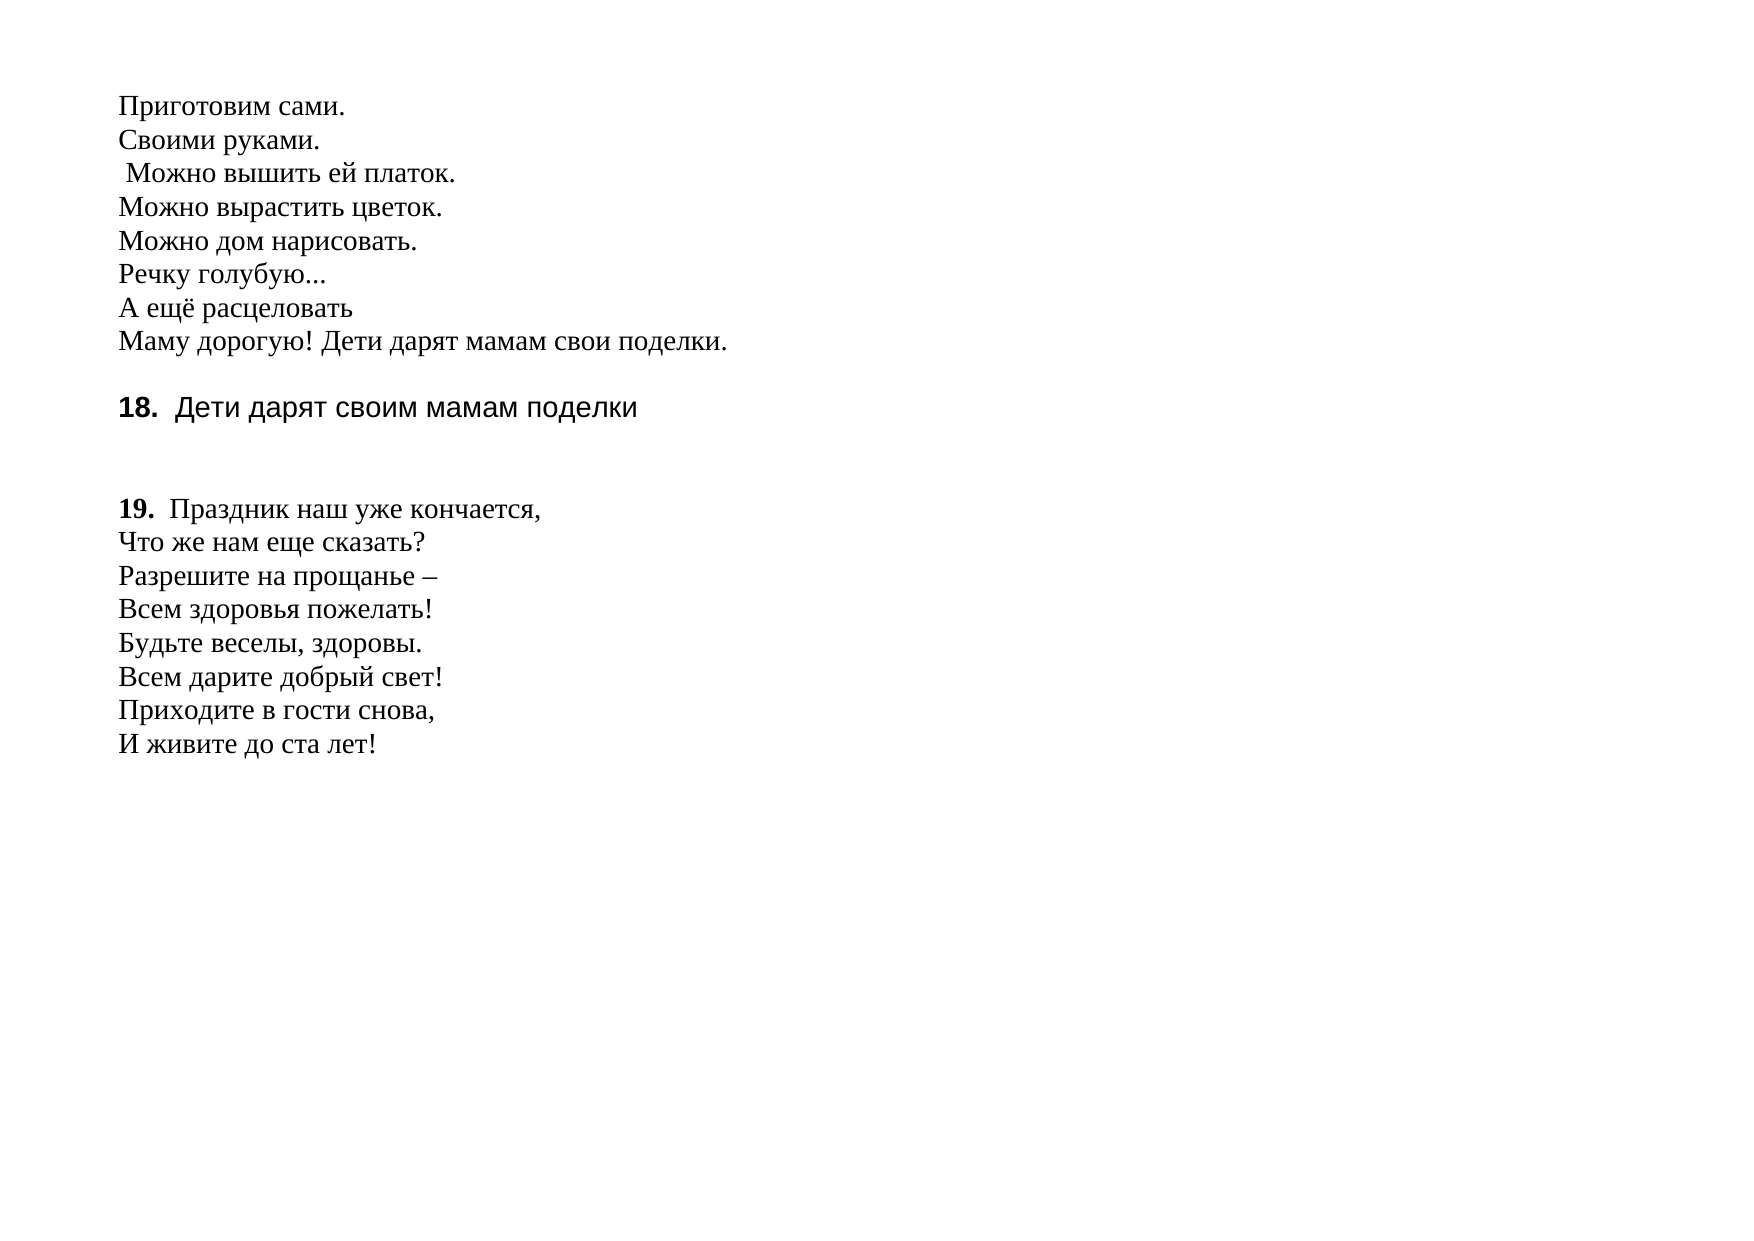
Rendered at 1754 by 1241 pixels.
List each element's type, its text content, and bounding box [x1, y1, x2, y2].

text 19. Праздник наш уже кончается, [118, 457, 1636, 524]
text Можно вышить ей платок. Можно вырастить цветок. Можно дом нарисовать. Речку голубую... А ещё расцеловать Маму дорогую! Дети дарят мамам свои поделки. [118, 156, 1636, 357]
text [118, 88, 1636, 156]
text 18. Дети дарят своим мамам поделки [118, 390, 1636, 424]
text Что же нам еще сказать? Разрешите на прощанье – Всем здоровья пожелать! Будьте веселы, здоровы. Всем дарите добрый свет! Приходите в гости снова, И живите до ста лет! [118, 524, 1636, 759]
